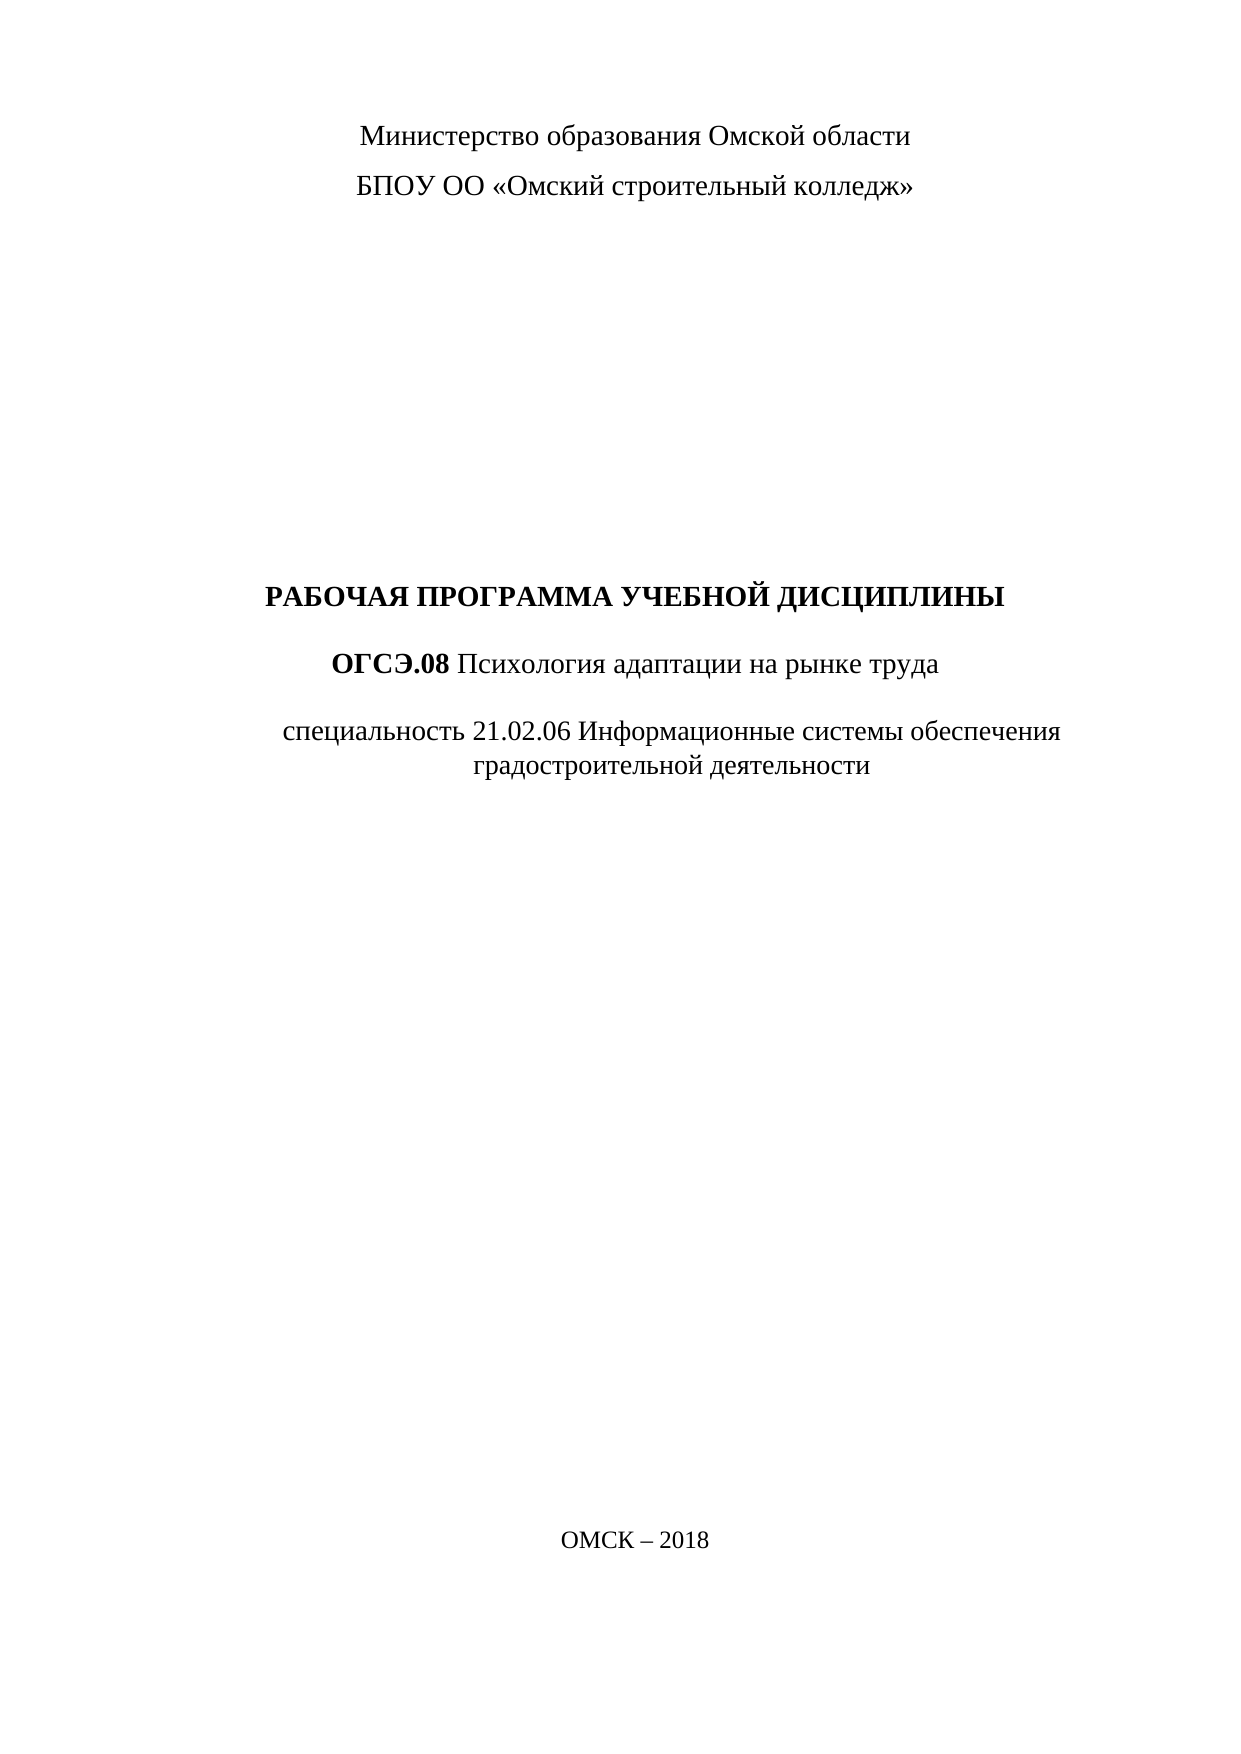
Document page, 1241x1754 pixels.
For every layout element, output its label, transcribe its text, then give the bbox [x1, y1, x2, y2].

text ОГСЭ.08 Психология адаптации на рынке труда [118, 646, 1152, 680]
text РАБОЧАЯ ПРОГРАММа УЧЕБНОЙ ДИСЦИПЛИНЫ [118, 579, 1152, 613]
text Министерство образования Омской области [118, 118, 1152, 152]
text специальность 21.02.06 Информационные системы обеспечения градостроительной деятельности [192, 713, 1152, 781]
text БПОУ ОО «Омский строительный колледж» [118, 168, 1152, 202]
text ОМСК – 2018 [118, 1525, 1152, 1554]
